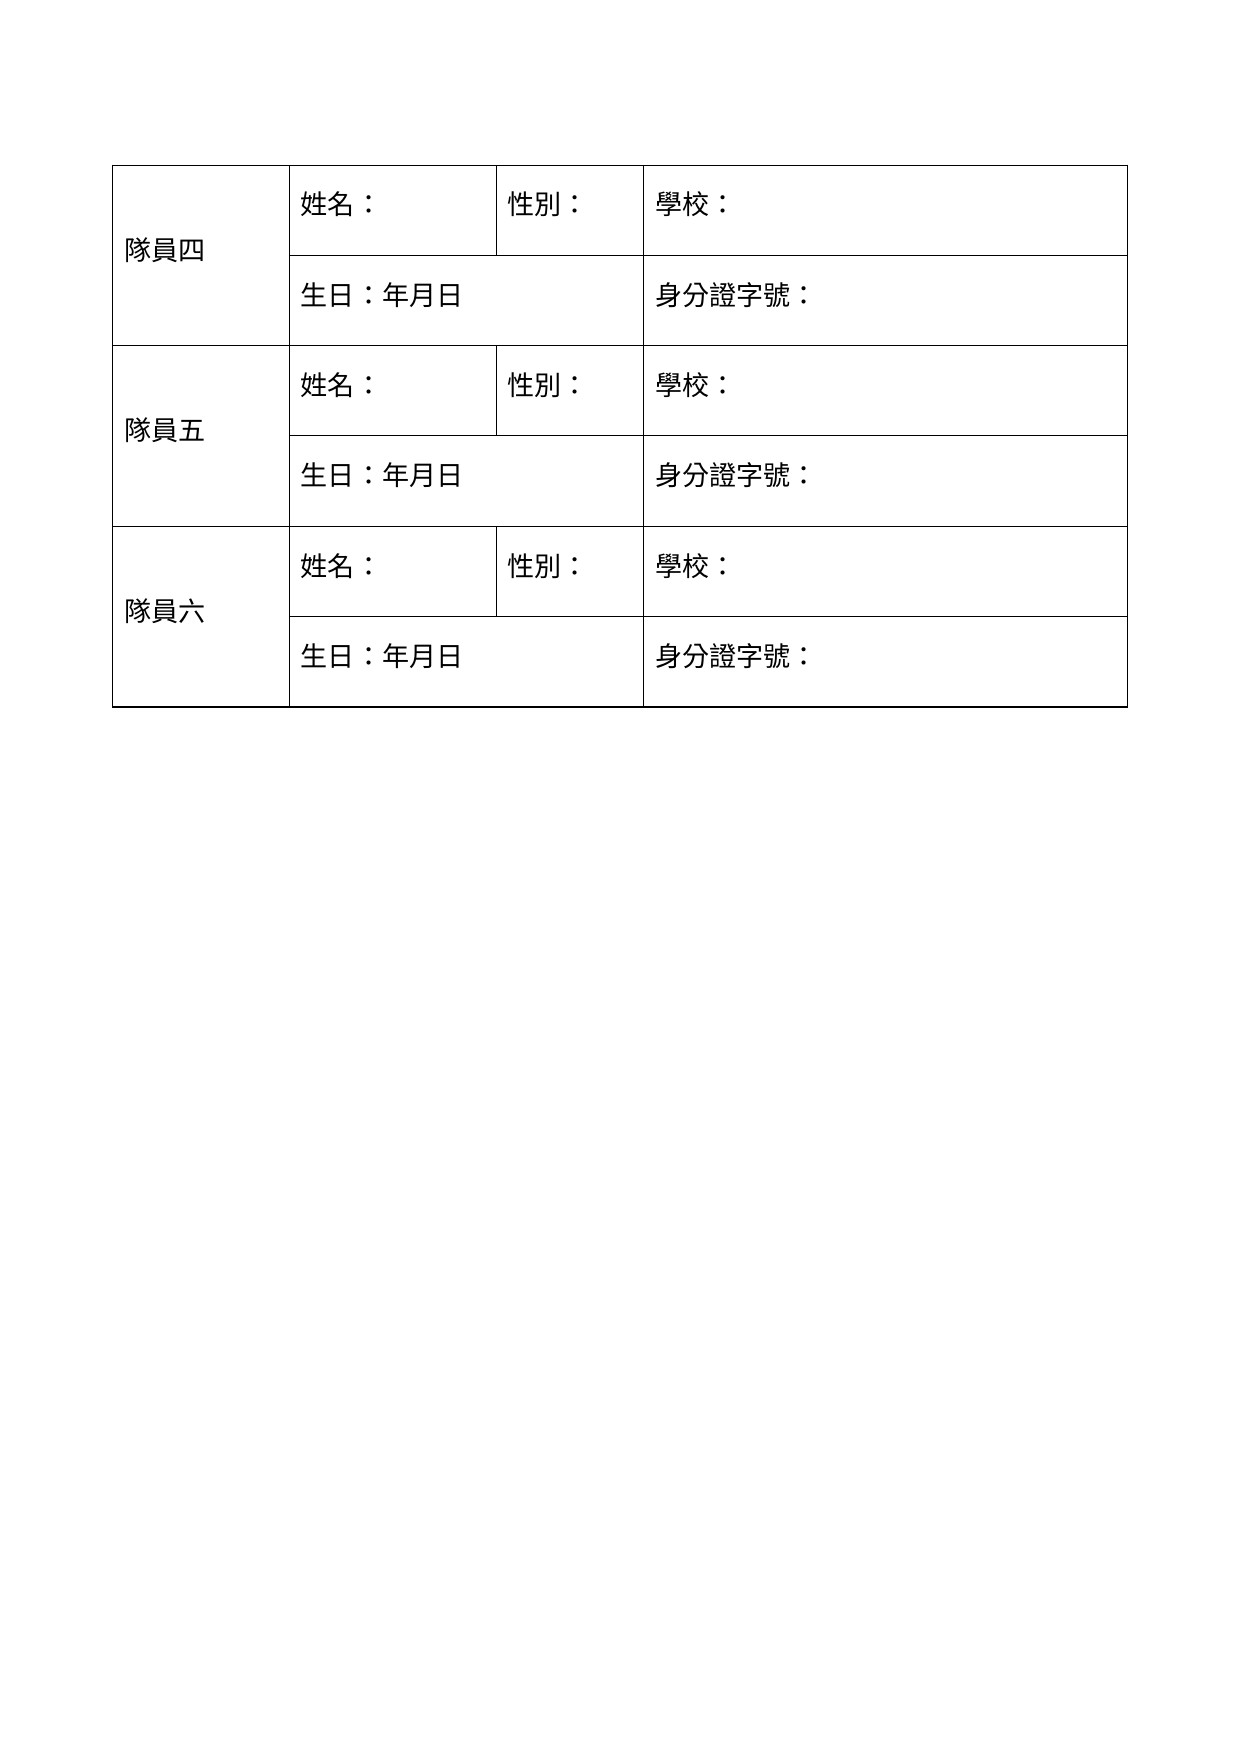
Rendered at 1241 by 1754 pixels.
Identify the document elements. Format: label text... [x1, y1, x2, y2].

table_cell 身分證字號： [644, 256, 1127, 345]
table_cell 姓名： [290, 166, 496, 255]
table_cell 身分證字號： [644, 617, 1127, 706]
table_cell 身分證字號： [644, 436, 1127, 526]
table_cell 性別： [497, 527, 643, 616]
table_cell 隊員四 [113, 166, 289, 345]
table_cell 學校： [644, 346, 1127, 435]
table_cell 性別： [497, 346, 643, 435]
table_cell 學校： [644, 166, 1127, 255]
table_cell 生日：年月日 [290, 436, 643, 526]
table_cell 姓名： [290, 527, 496, 616]
table_cell 隊員五 [113, 346, 289, 526]
table_cell 生日：年月日 [290, 256, 643, 345]
table_cell 性別： [497, 166, 643, 255]
table_cell 隊員六 [113, 527, 289, 706]
table_cell 學校： [644, 527, 1127, 616]
table_cell 生日：年月日 [290, 617, 643, 706]
table_cell 姓名： [290, 346, 496, 435]
